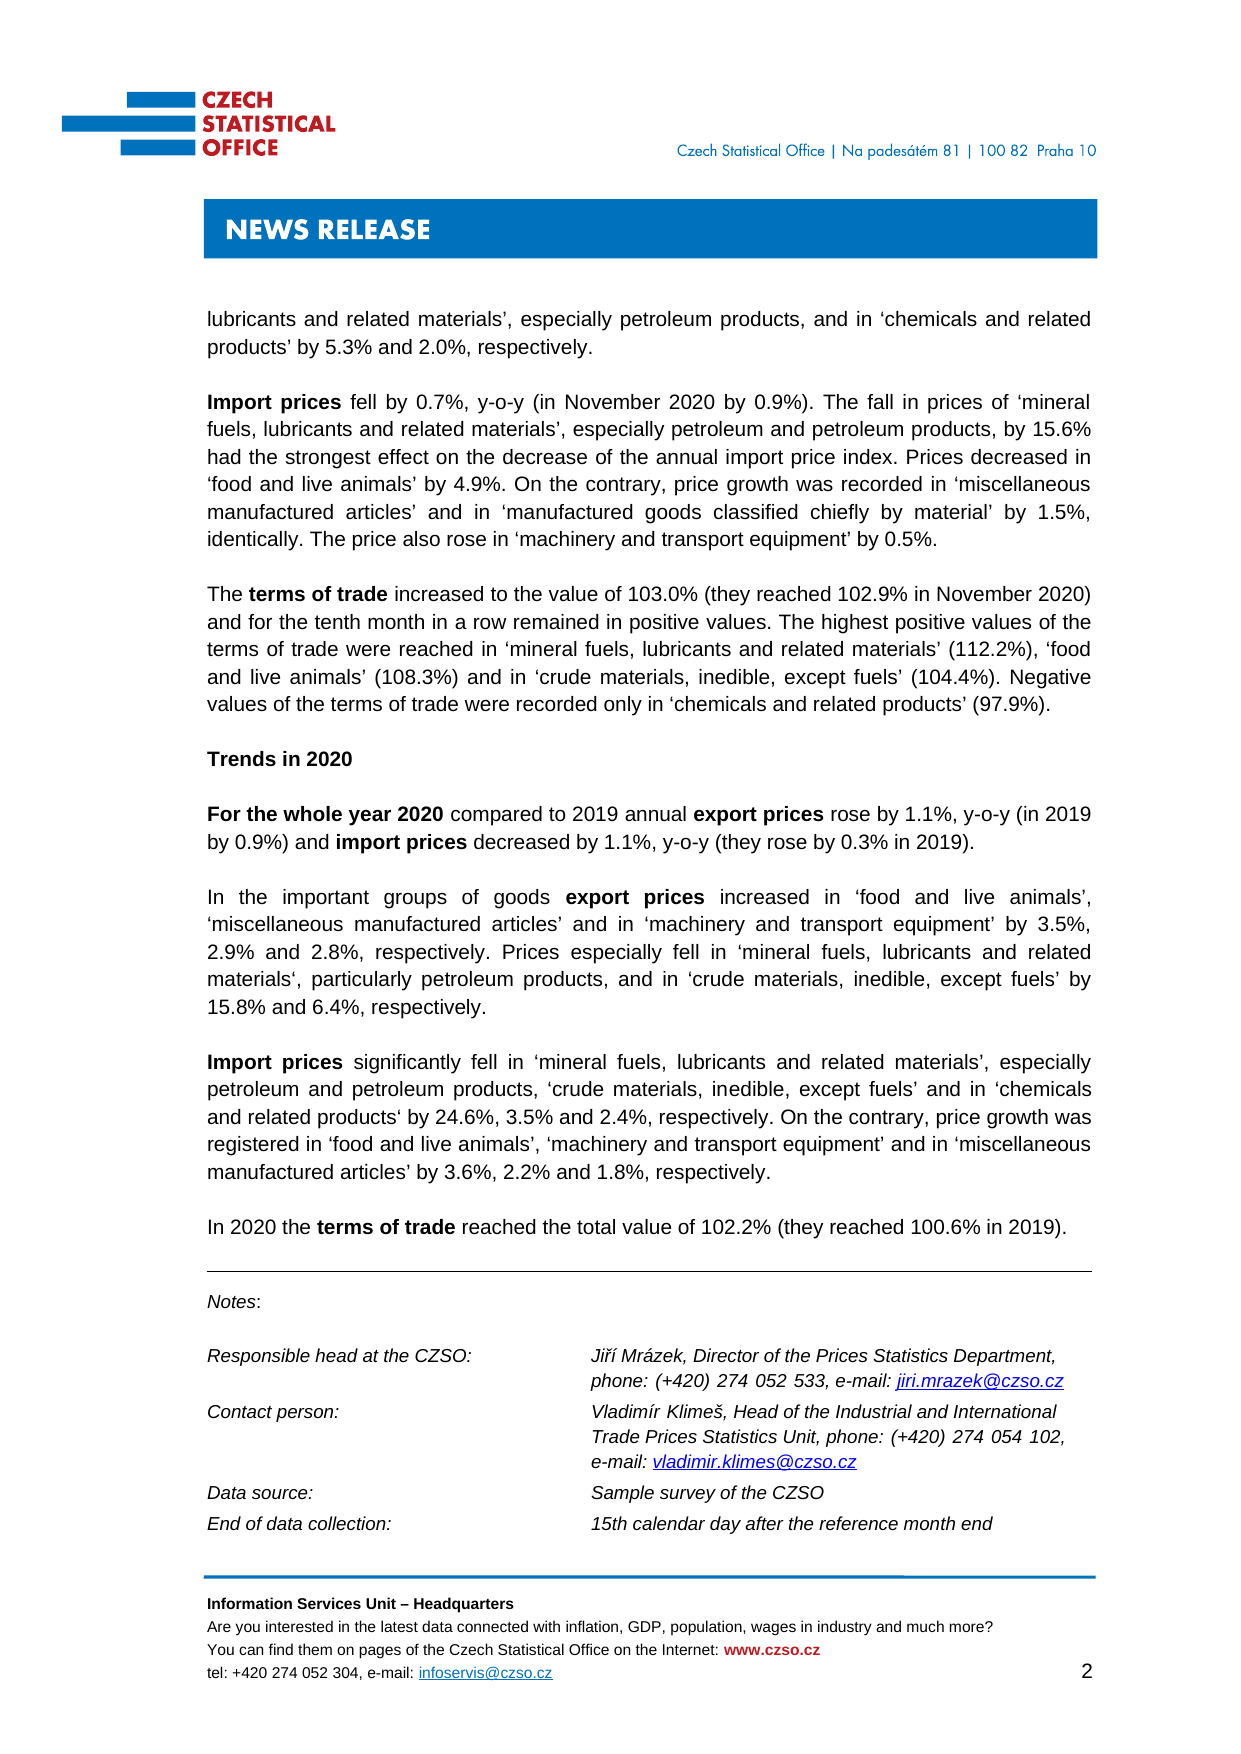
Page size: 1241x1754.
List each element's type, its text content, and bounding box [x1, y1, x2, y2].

text The terms of trade increased to the value of 103.0% (they reached 102.9% in November 2020) and for the tenth month in a row remained in positive values. The highest positive values of the terms of trade were reached in ‘mineral fuels, lubricants and related materials’ (112.2%), ‘food and live animals’ (108.3%) and in ‘crude materials, inedible, except fuels’ (104.4%). Negative values of the terms of trade were recorded only in ‘chemicals and related products’ (97.9%). [207, 582, 1092, 716]
text For the whole year 2020 compared to 2019 annual export prices rose by 1.1%, y-o-y (in 2019 by 0.9%) and import prices decreased by 1.1%, y-o-y (they rose by 0.3% in 2019). [207, 802, 1092, 853]
text In the important groups of goods export prices increased in ‘food and live animals’, ‘miscellaneous manufactured articles’ and in ‘machinery and transport equipment’ by 3.5%, 2.9% and 2.8%, respectively. Prices especially fell in ‘mineral fuels, lubricants and related materials‘, particularly petroleum products, and in ‘crude materials, inedible, except fuels’ by 15.8% and 6.4%, respectively. [207, 884, 1092, 1018]
text Responsible head at the CZSO: Jiří Mrázek, Director of the Prices Statistics Department, phone: (+420) 274 052 533, e-mail: jiri.mrazek@czso.cz [207, 1325, 1092, 1381]
text Notes: [207, 1272, 1092, 1313]
text Data source: Sample survey of the CZSO [207, 1462, 1092, 1493]
text Import prices fell by 0.7%, y-o-y (in November 2020 by 0.9%). The fall in prices of ‘mineral fuels, lubricants and related materials’, especially petroleum and petroleum products, by 15.6% had the strongest effect on the decrease of the annual import price index. Prices decreased in ‘food and live animals’ by 4.9%. On the contrary, price growth was recorded in ‘miscellaneous manufactured articles’ and in ‘manufactured goods classified chiefly by material’ by 1.5%, identically. The price also rose in ‘machinery and transport equipment’ by 0.5%. [207, 389, 1092, 551]
text Import prices significantly fell in ‘mineral fuels, lubricants and related materials’, especially petroleum and petroleum products, ‘crude materials, inedible, except fuels’ and in ‘chemicals and related products‘ by 24.6%, 3.5% and 2.4%, respectively. On the contrary, price growth was registered in ‘food and live animals’, ‘machinery and transport equipment’ and in ‘miscellaneous manufactured articles’ by 3.6%, 2.2% and 1.8%, respectively. [207, 1049, 1092, 1183]
text In 2020 the terms of trade reached the total value of 102.2% (they reached 100.6% in 2019). [207, 1214, 1092, 1238]
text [207, 307, 1092, 358]
text Trends in 2020 [207, 747, 1092, 771]
text End of data collection: 15th calendar day after the reference month end [207, 1493, 1092, 1534]
text Contact person: Vladimír Klimeš, Head of the Industrial and International Trade Prices Statistics Unit, phone: (+420) 274 054 102, e-mail: vladimir.klimes@czso.cz [207, 1381, 1092, 1462]
